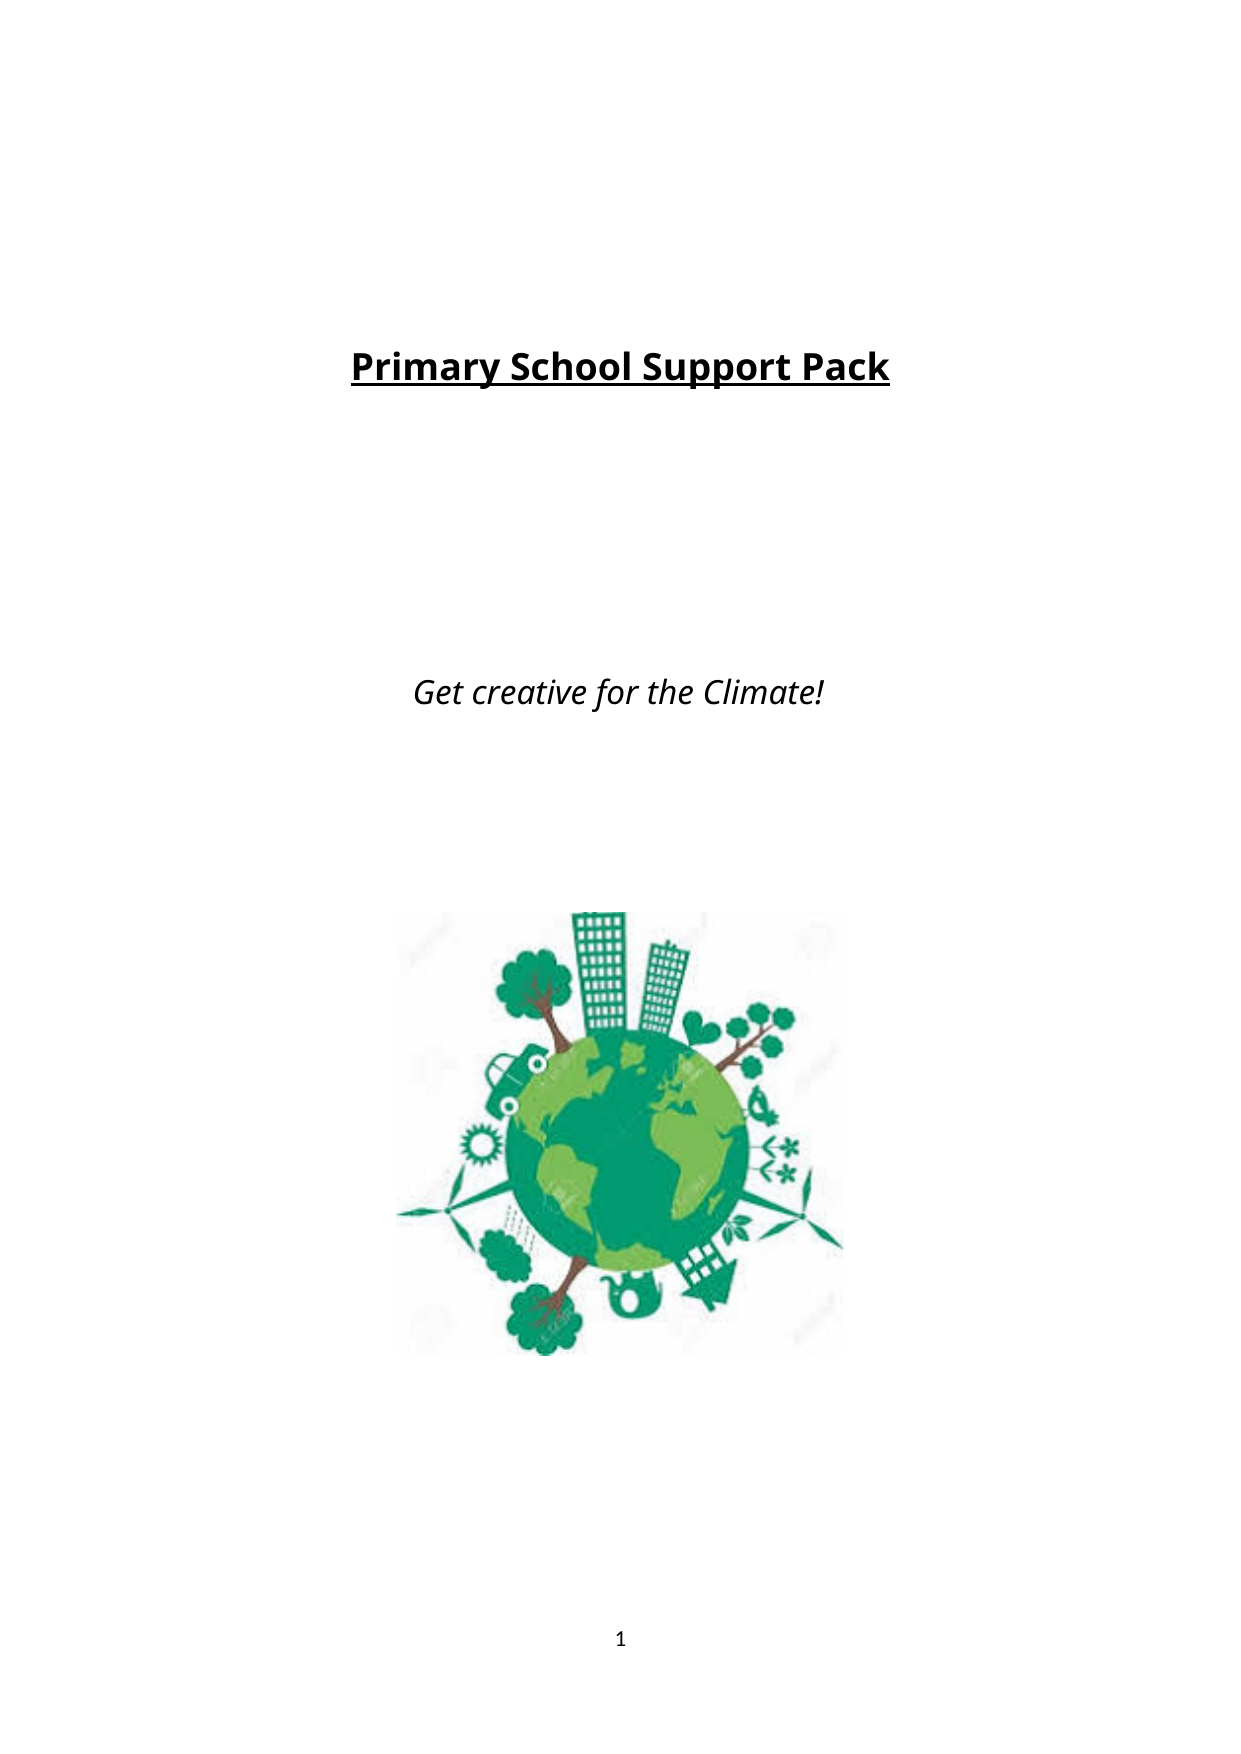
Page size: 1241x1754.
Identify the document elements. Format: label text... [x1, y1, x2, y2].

text Primary School Support Pack [89, 340, 1152, 391]
picture [396, 912, 845, 1356]
text Get creative for the Climate! [89, 669, 1152, 714]
